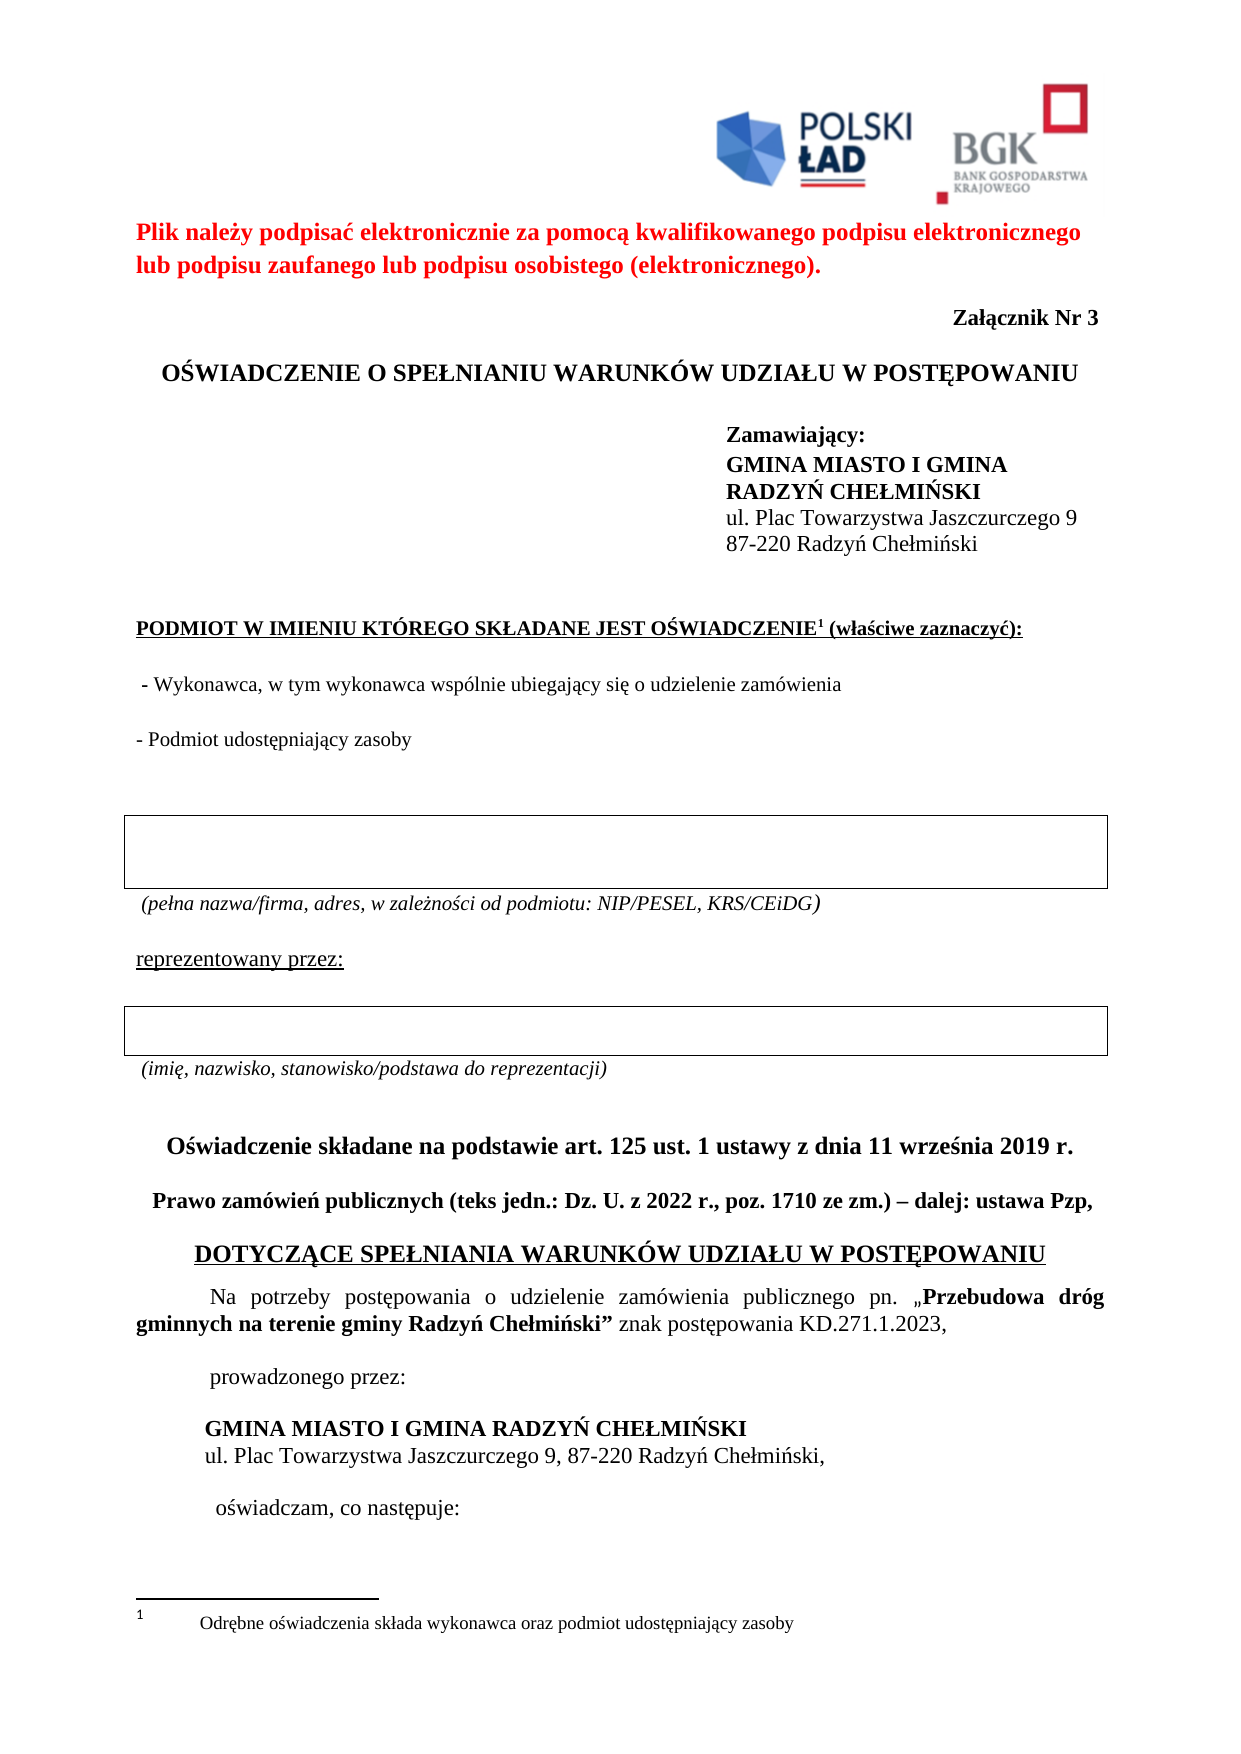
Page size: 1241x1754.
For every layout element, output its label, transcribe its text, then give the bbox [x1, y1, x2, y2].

text Załącznik Nr 3 [873, 304, 1104, 330]
text reprezentowany przez: [136, 946, 1104, 972]
text ul. Plac Towarzystwa Jaszczurczego 9, 87-220 Radzyń Chełmiński, [136, 1442, 1104, 1468]
text GMINA MIASTO I GMINA RADZYŃ CHEŁMIŃSKI [136, 1415, 1104, 1442]
text prowadzonego przez: [136, 1363, 1104, 1389]
text DOTYCZĄCE SPEŁNIANIA WARUNKÓW UDZIAŁU W POSTĘPOWANIU [136, 1239, 1104, 1268]
table_header [125, 816, 1107, 888]
text Plik należy podpisać elektronicznie za pomocą kwalifikowanego podpisu elektronicznego lub podpisu zaufanego lub podpisu osobistego (elektronicznego). [136, 217, 1104, 278]
text PODMIOT W IMIENIU KTÓREGO SKŁADANE JEST OŚWIADCZENIE (właściwe zaznaczyć): [136, 616, 1104, 640]
table_header [125, 1007, 1107, 1055]
text - Wykonawca, w tym wykonawca wspólnie ubiegający się o udzielenie zamówienia [136, 671, 1104, 696]
text Zamawiający: [652, 421, 1104, 448]
text OŚWIADCZENIE O SPEŁNIANIU WARUNKÓW UDZIAŁU W POSTĘPOWANIU [136, 358, 1104, 387]
text GMINA MIASTO I GMINA RADZYŃ CHEŁMIŃSKI ul. Plac Towarzystwa Jaszczurczego 9 87-220 Radzyń Chełmiński [726, 451, 1104, 557]
picture [698, 73, 1105, 217]
text Na potrzeby postępowania o udzielenie zamówienia publicznego pn. „Przebudowa dróg gminnych na terenie gminy Radzyń Chełmiński” znak postępowania KD.271.1.2023, [136, 1282, 1104, 1336]
text oświadczam, co następuje: [136, 1494, 1104, 1521]
text Prawo zamówień publicznych (teks jedn.: Dz. U. z 2022 r., poz. 1710 ze zm.) – dalej: ustawa Pzp, [136, 1187, 1104, 1213]
text (pełna nazwa/firma, adres, w zależności od podmiotu: NIP/PESEL, KRS/CEiDG) [136, 889, 889, 915]
text (imię, nazwisko, stanowisko/podstawa do reprezentacji) [136, 1056, 830, 1080]
text - Podmiot udostępniający zasoby [136, 727, 1104, 751]
text Oświadczenie składane na podstawie art. 125 ust. 1 ustawy z dnia 11 września 2019 r. [136, 1131, 1104, 1160]
